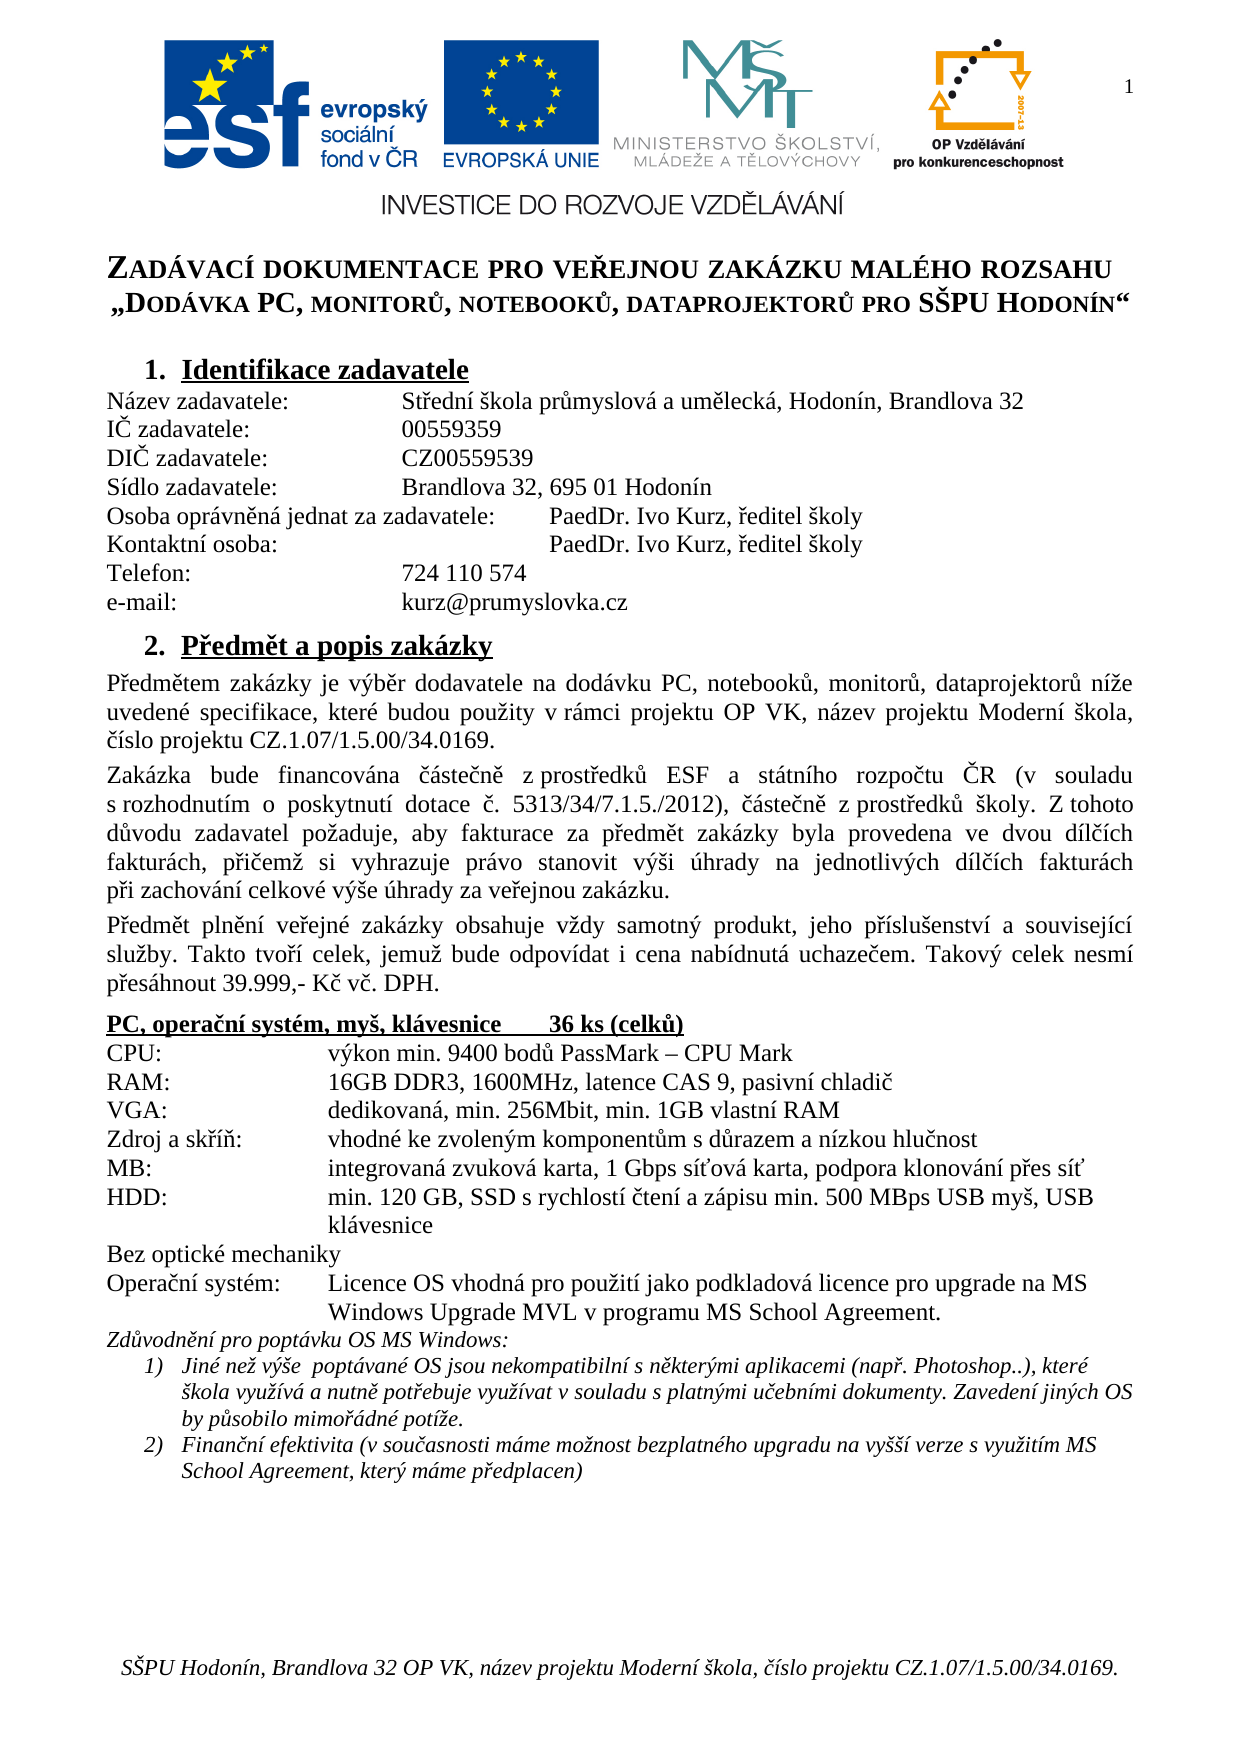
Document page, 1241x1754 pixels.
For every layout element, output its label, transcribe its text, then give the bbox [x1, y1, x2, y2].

text MB: integrovaná zvuková karta, 1 Gbps síťová karta, podpora klonování přes síť [106, 1153, 1134, 1182]
text Zadávací dokumentace pro veřejnou zakázku malého rozsahu [106, 122, 1134, 285]
text Zdůvodnění pro poptávku OS MS Windows: [106, 1326, 1134, 1352]
text Zdroj a skříň: vhodné ke zvoleným komponentům s důrazem a nízkou hlučnost [106, 1124, 1134, 1153]
text Název zadavatele: Střední škola průmyslová a umělecká, Hodonín, Brandlova 32 [106, 386, 1134, 414]
text Sídlo zadavatele: Brandlova 32, 695 01 Hodonín [106, 472, 1134, 501]
picture [116, 0, 1125, 247]
text Zakázka bude financována částečně z prostředků ESF a státního rozpočtu ČR (v souladu s rozhodnutím o poskytnutí dotace č. 5313/34/7.1.5./2012), částečně z prostředků školy. Z tohoto důvodu zadavatel požaduje, aby fakturace za předmět zakázky byla provedena ve dvou dílčích fakturách, přičemž si vyhrazuje právo stanovit výši úhrady na jednotlivých dílčích fakturách při zachování celkové výše úhrady za veřejnou zakázku. [106, 761, 1134, 904]
list Jiné než výše poptávané OS jsou nekompatibilní s některými aplikacemi (např. Photoshop..), které škola využívá a nutně potřebuje využívat v souladu s platnými učebními dokumenty. Zavedení jiných OS by působilo mimořádné potíže. [144, 1352, 1134, 1431]
text PC, operační systém, myš, klávesnice 36 ks (celků) [106, 1009, 1134, 1038]
list Předmět a popis zakázky [143, 628, 1134, 662]
text CPU: výkon min. 9400 bodů PassMark – CPU Mark [106, 1038, 1134, 1067]
text Kontaktní osoba: PaedDr. Ivo Kurz, ředitel školy [106, 529, 1134, 558]
text DIČ zadavatele: CZ00559539 [106, 443, 1134, 472]
text HDD: min. 120 GB, SSD s rychlostí čtení a zápisu min. 500 MBps USB myš, USB klávesnice [106, 1182, 1134, 1239]
list Finanční efektivita (v současnosti máme možnost bezplatného upgradu na vyšší verze s využitím MS School Agreement, který máme předplacen) [144, 1431, 1134, 1484]
text Telefon: 724 110 574 [106, 558, 1134, 587]
text Předmět plnění veřejné zakázky obsahuje vždy samotný produkt, jeho příslušenství a související služby. Takto tvoří celek, jemuž bude odpovídat i cena nabídnutá uchazečem. Takový celek nesmí přesáhnout 39.999,- Kč vč. DPH. [106, 911, 1134, 997]
text „Dodávka PC, monitorů, notebooků, dataprojektorů pro SŠPU Hodonín“ [106, 285, 1134, 319]
text Předmětem zakázky je výběr dodavatele na dodávku PC, notebooků, monitorů, dataprojektorů níže uvedené specifikace, které budou použity v rámci projektu OP VK, název projektu Moderní škola, číslo projektu CZ.1.07/1.5.00/34.0169. [106, 668, 1134, 754]
text RAM: 16GB DDR3, 1600MHz, latence CAS 9, pasivní chladič [106, 1067, 1134, 1096]
text IČ zadavatele: 00559359 [106, 414, 1134, 443]
text VGA: dedikovaná, min. 256Mbit, min. 1GB vlastní RAM [106, 1096, 1134, 1124]
text Osoba oprávněná jednat za zadavatele: PaedDr. Ivo Kurz, ředitel školy [106, 501, 1134, 529]
text Operační systém: Licence OS vhodná pro použití jako podkladová licence pro upgrade na MS Windows Upgrade MVL v programu MS School Agreement. [106, 1268, 1134, 1326]
list Identifikace zadavatele [144, 352, 1134, 386]
text e-mail: kurz@prumyslovka.cz [106, 587, 1134, 616]
text Bez optické mechaniky [106, 1239, 1134, 1268]
